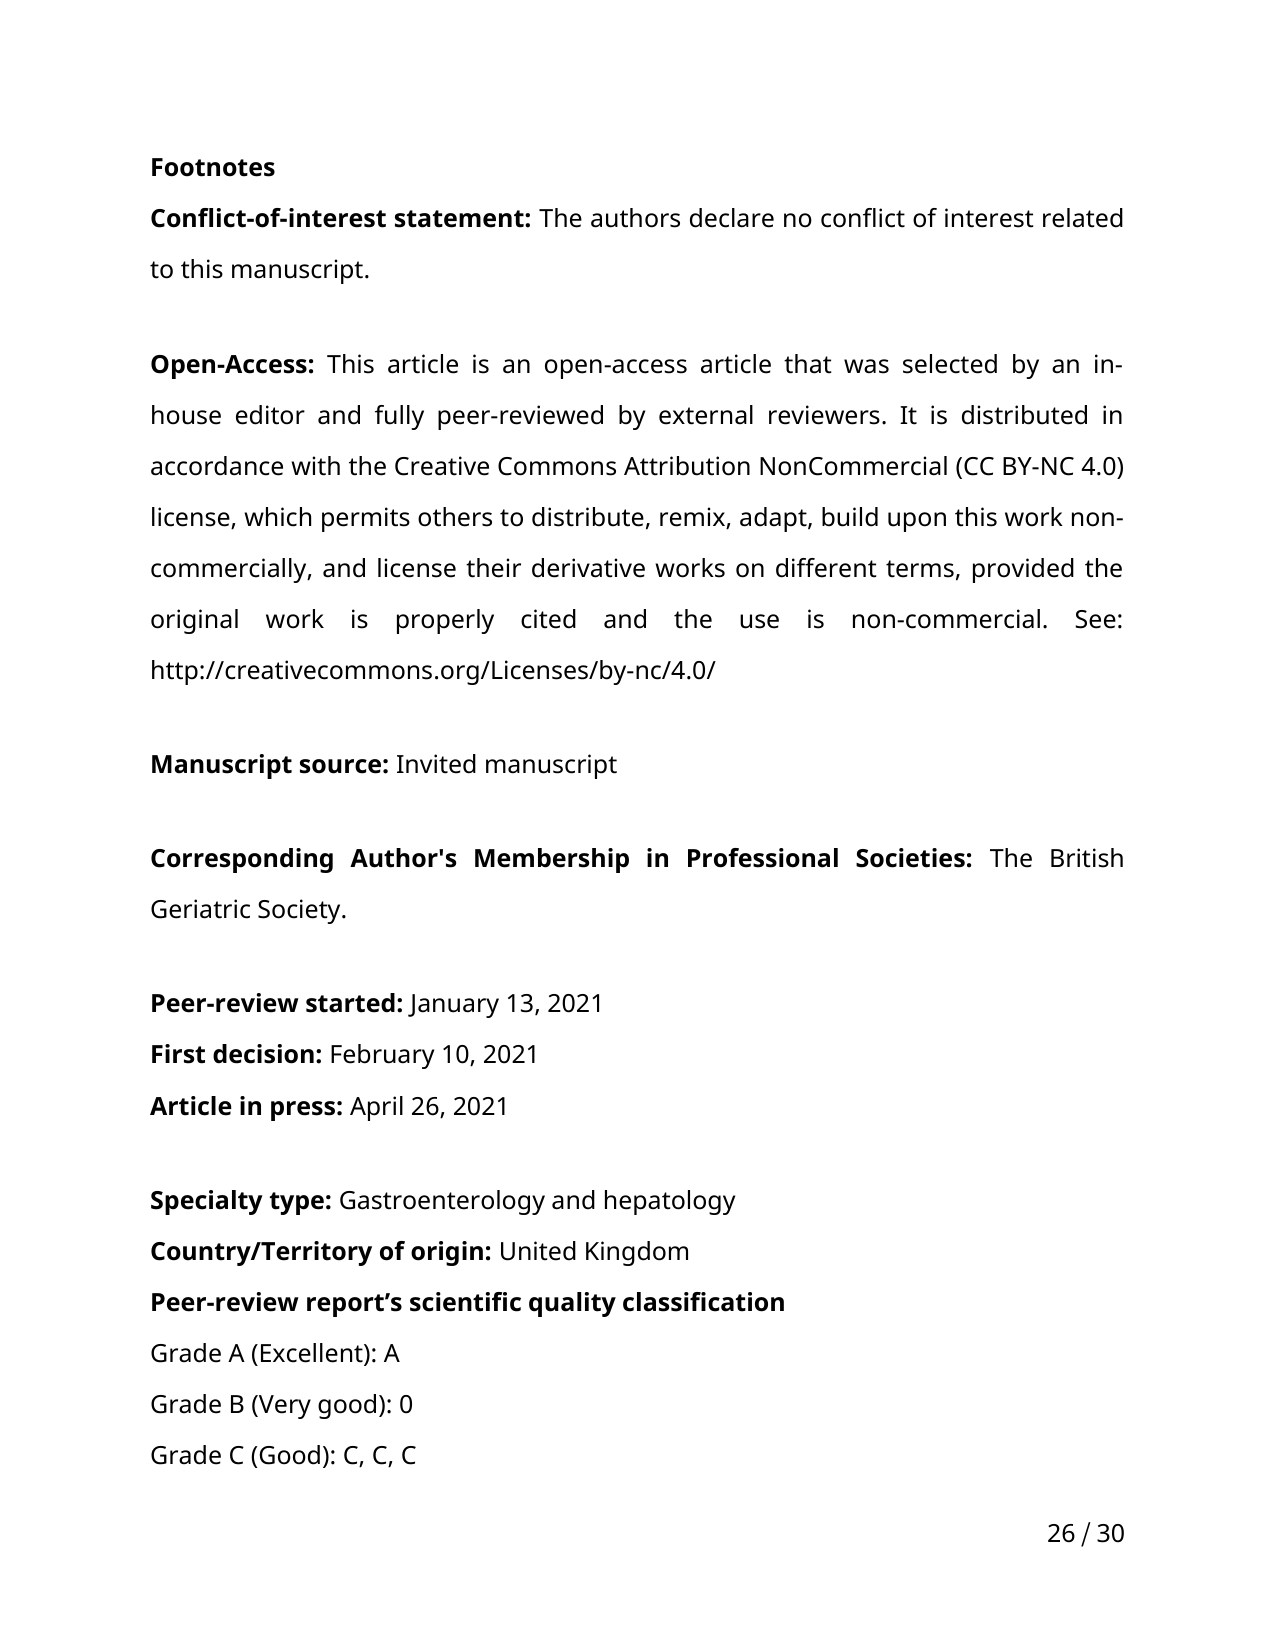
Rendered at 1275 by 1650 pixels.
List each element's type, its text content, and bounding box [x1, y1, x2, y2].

text Grade A (Excellent): A [150, 1335, 1125, 1369]
text Peer-review report’s scientific quality classification [150, 1284, 1125, 1318]
text Grade B (Very good): 0 [150, 1386, 1125, 1421]
text Footnotes [150, 150, 1125, 184]
text Specialty type: Gastroenterology and hepatology [150, 1182, 1125, 1216]
text Conflict-of-interest statement: The authors declare no conflict of interest related to this manuscript. [150, 201, 1125, 286]
text Peer-review started: January 13, 2021 [150, 986, 1125, 1020]
text Open-Access: This article is an open-access article that was selected by an in-house editor and fully peer-reviewed by external reviewers. It is distributed in accordance with the Creative Commons Attribution NonCommercial (CC BY-NC 4.0) license, which permits others to distribute, remix, adapt, build upon this work non-commercially, and license their derivative works on different terms, provided the original work is properly cited and the use is non-commercial. See: http://creativecommons.org/Licenses/by-nc/4.0/ [150, 346, 1125, 687]
text First decision: February 10, 2021 [150, 1037, 1125, 1071]
text Manuscript source: Invited manuscript [150, 747, 1125, 781]
text Article in press: April 26, 2021 [150, 1088, 1125, 1122]
text Country/Territory of origin: United Kingdom [150, 1233, 1125, 1267]
text Grade C (Good): C, C, C [150, 1437, 1125, 1472]
text Corresponding Author's Membership in Professional Societies: The British Geriatric Society. [150, 841, 1125, 926]
